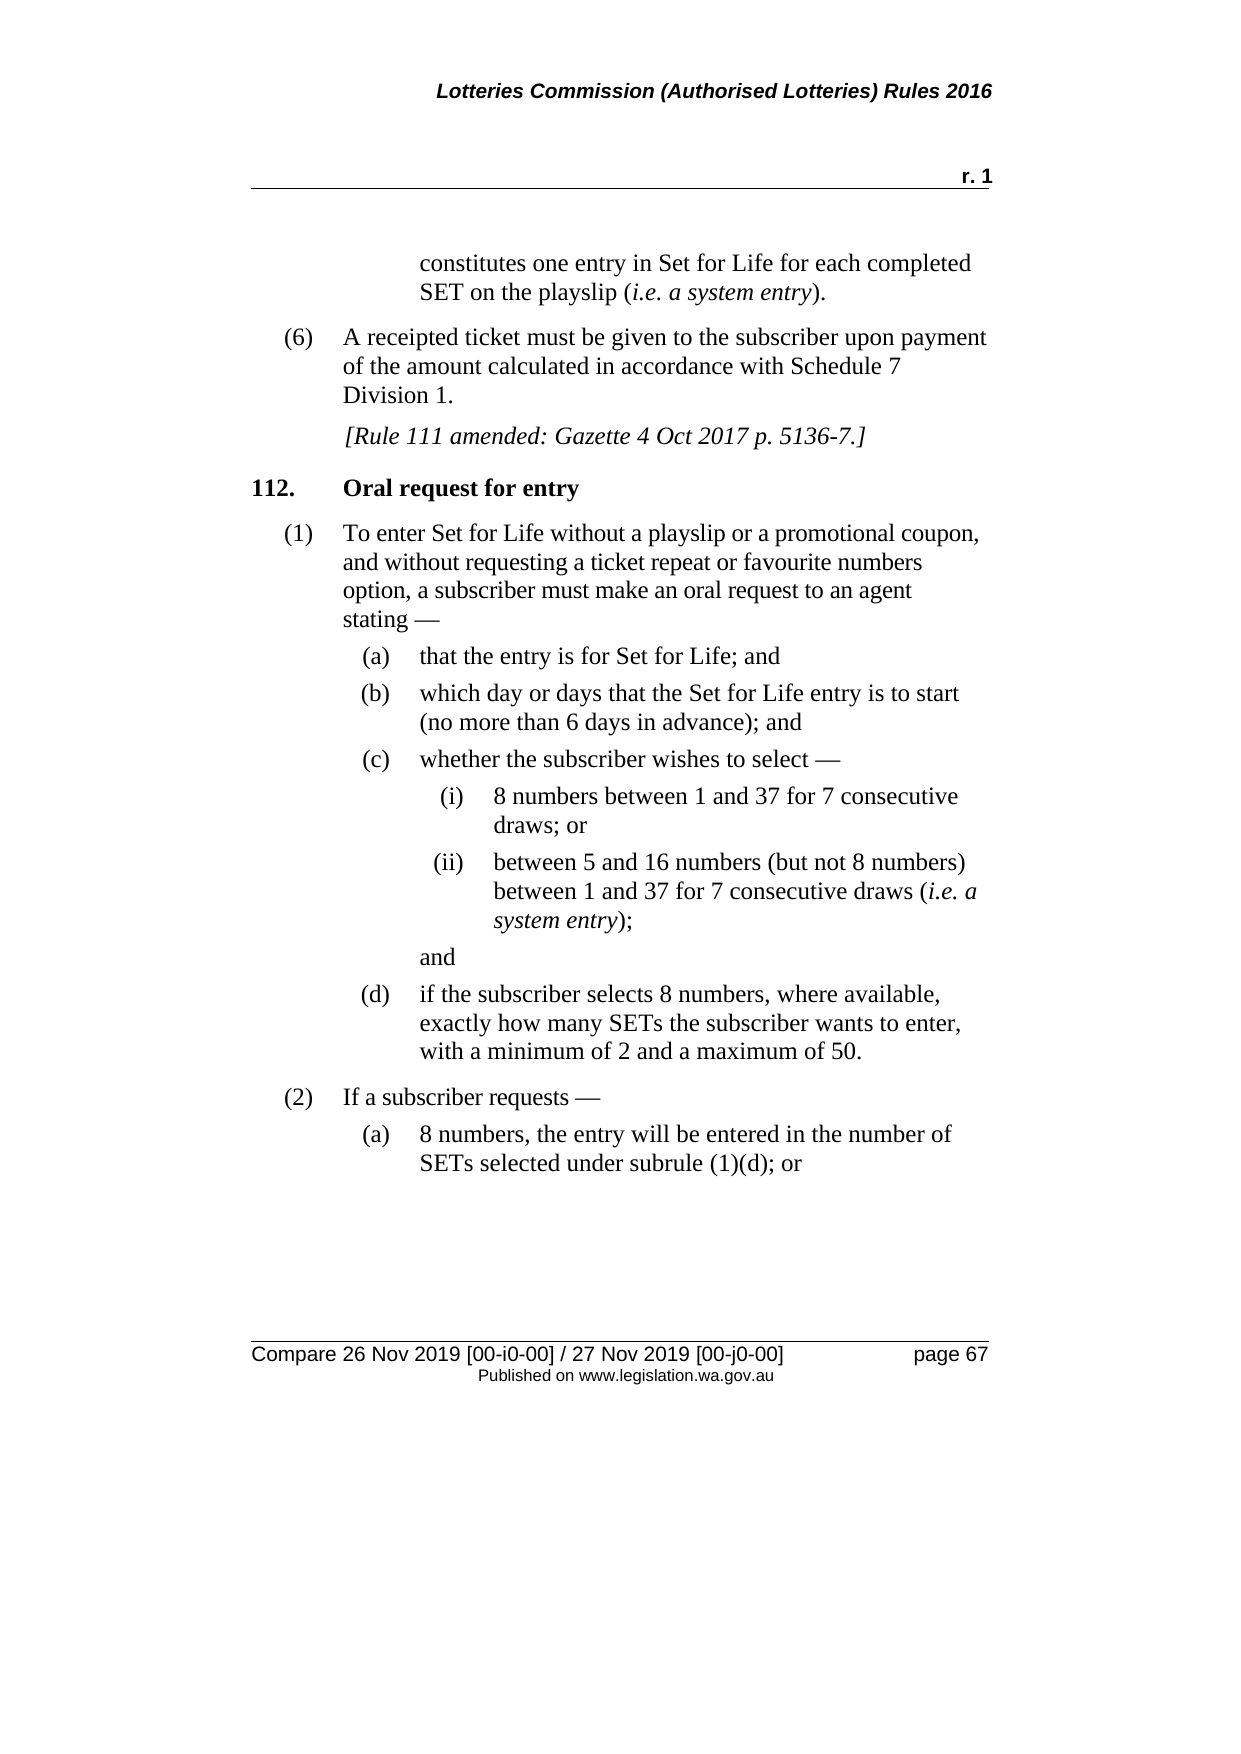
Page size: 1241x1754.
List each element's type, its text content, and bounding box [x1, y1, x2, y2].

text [251, 248, 989, 306]
text (1) To enter Set for Life without a playslip or a promotional coupon, and without requesting a ticket repeat or favourite numbers option, a subscriber must make an oral request to an agent stating — [251, 518, 989, 633]
text (a) that the entry is for Set for Life; and [251, 641, 989, 670]
text (i) 8 numbers between 1 and 37 for 7 consecutive draws; or [251, 781, 989, 839]
text (d) if the subscriber selects 8 numbers, where available, exactly how many SETs the subscriber wants to enter, with a minimum of 2 and a maximum of 50. [251, 979, 989, 1065]
text (ii) between 5 and 16 numbers (but not 8 numbers) between 1 and 37 for 7 consecutive draws (i.e. a system entry); [251, 847, 989, 933]
text (c) whether the subscriber wishes to select — [251, 744, 989, 773]
text (b) which day or days that the Set for Life entry is to start (no more than 6 days in advance); and [251, 678, 989, 736]
text (6) A receipted ticket must be given to the subscriber upon payment of the amount calculated in accordance with Schedule 7 Division 1. [251, 322, 989, 408]
subtitle 112. Oral request for entry [251, 473, 989, 501]
text (a) 8 numbers, the entry will be entered in the number of SETs selected under subrule (1)(d); or [251, 1119, 989, 1176]
text [Rule 111 amended: Gazette 4 Oct 2017 p. 5136-7.] [251, 421, 989, 450]
text (2) If a subscriber requests — [251, 1082, 989, 1111]
text and [251, 942, 989, 971]
